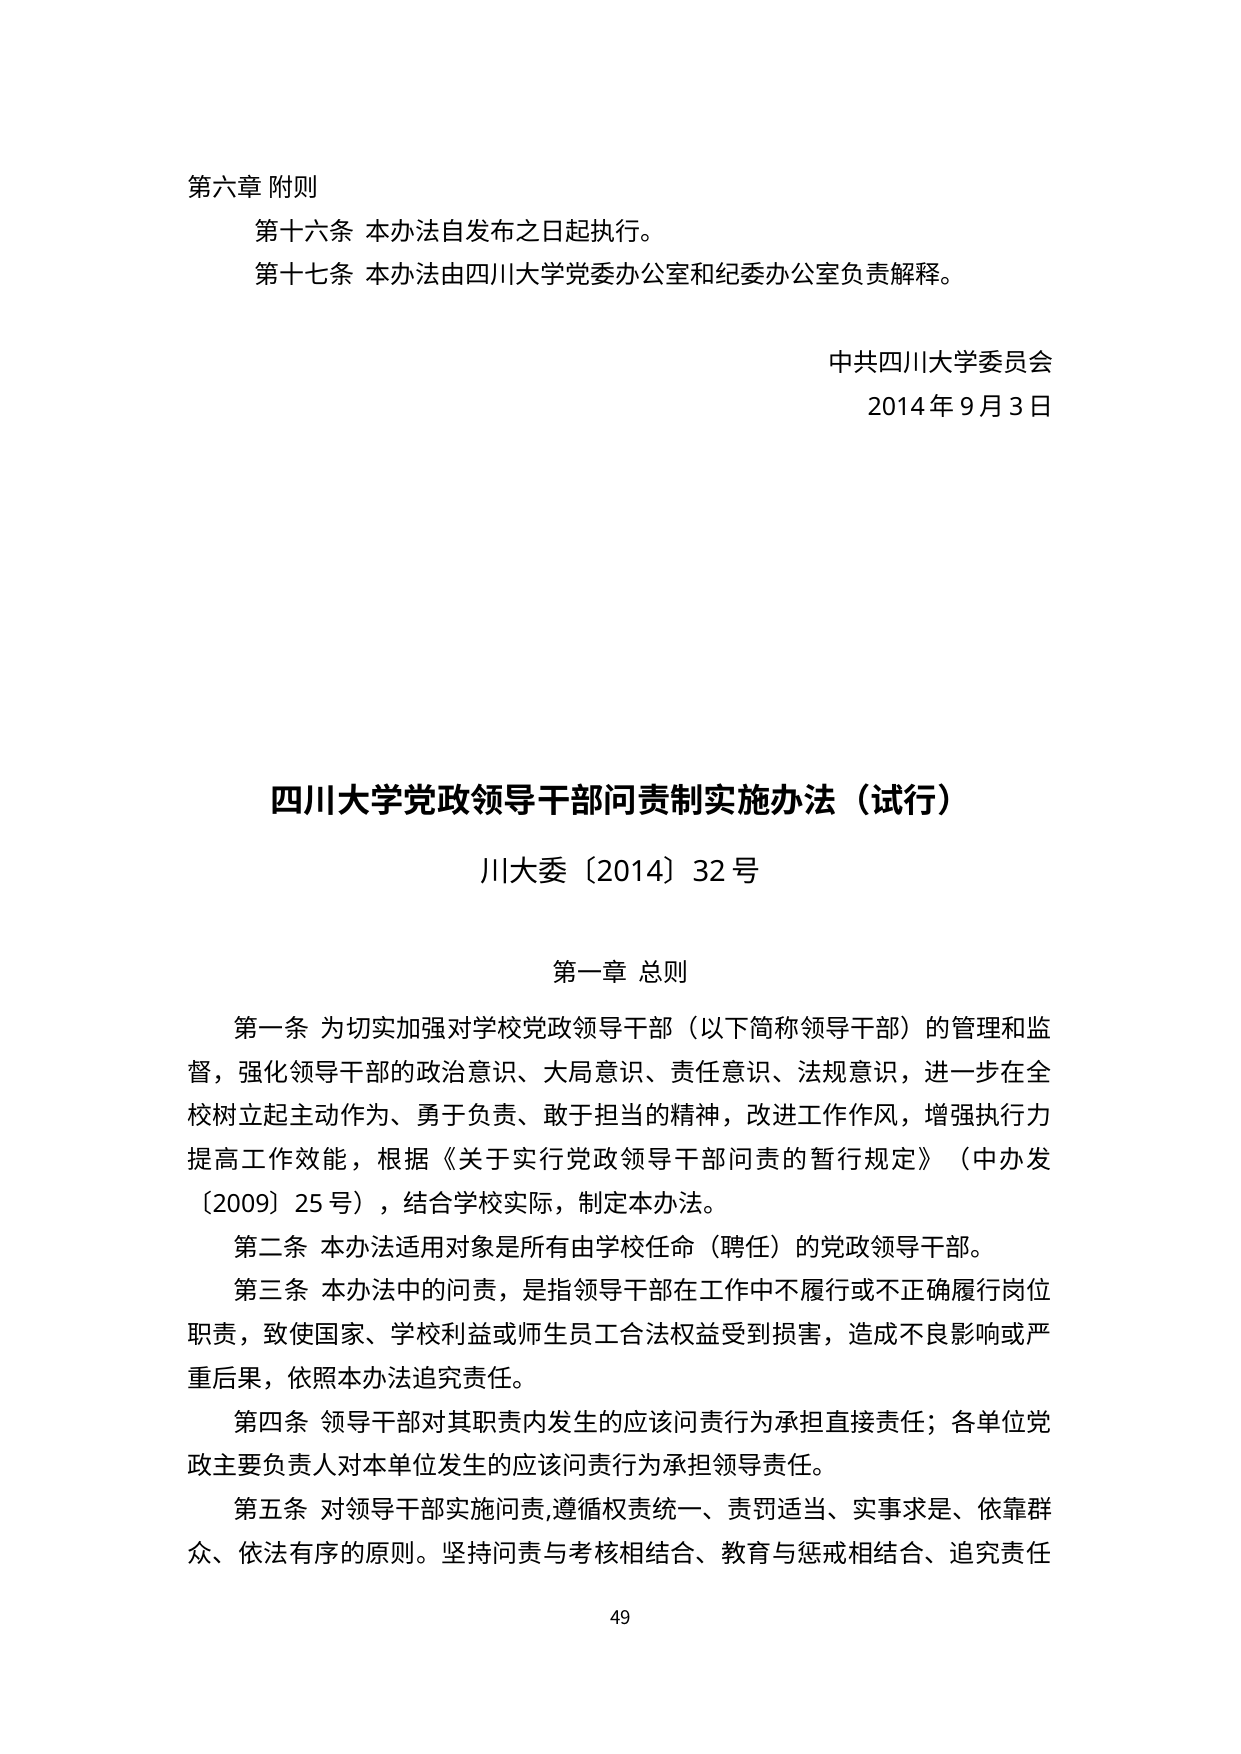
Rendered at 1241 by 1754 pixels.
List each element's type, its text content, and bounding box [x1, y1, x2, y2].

text 第六章 附则 [187, 161, 1053, 205]
text 第一章 总则 [187, 946, 1053, 990]
text 第二条 本办法适用对象是所有由学校任命（聘任）的党政领导干部。 [187, 1221, 1053, 1265]
subtitle 四川大学党政领导干部问责制实施办法（试行） [187, 774, 1053, 822]
text 中共四川大学委员会 [187, 336, 1053, 380]
text 第三条 本办法中的问责，是指领导干部在工作中不履行或不正确履行岗位职责，致使国家、学校利益或师生员工合法权益受到损害，造成不良影响或严重后果，依照本办法追究责任。 [187, 1265, 1053, 1396]
text 第十六条 本办法自发布之日起执行。 [187, 205, 1053, 249]
text 第四条 领导干部对其职责内发生的应该问责行为承担直接责任；各单位党政主要负责人对本单位发生的应该问责行为承担领导责任。 [187, 1396, 1053, 1483]
text 2014年9月3日 [187, 380, 1053, 424]
text 第十七条 本办法由四川大学党委办公室和纪委办公室负责解释。 [187, 249, 1053, 292]
text 第一条 为切实加强对学校党政领导干部（以下简称领导干部）的管理和监督，强化领导干部的政治意识、大局意识、责任意识、法规意识，进一步在全校树立起主动作为、勇于负责、敢于担当的精神，改进工作作风，增强执行力，提高工作效能，根据《关于实行党政领导干部问责的暂行规定》（中办发〔2009〕25号），结合学校实际，制定本办法。 [187, 1002, 1053, 1221]
text 川大委〔2014〕32号 [187, 846, 1053, 890]
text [187, 1483, 1053, 1571]
